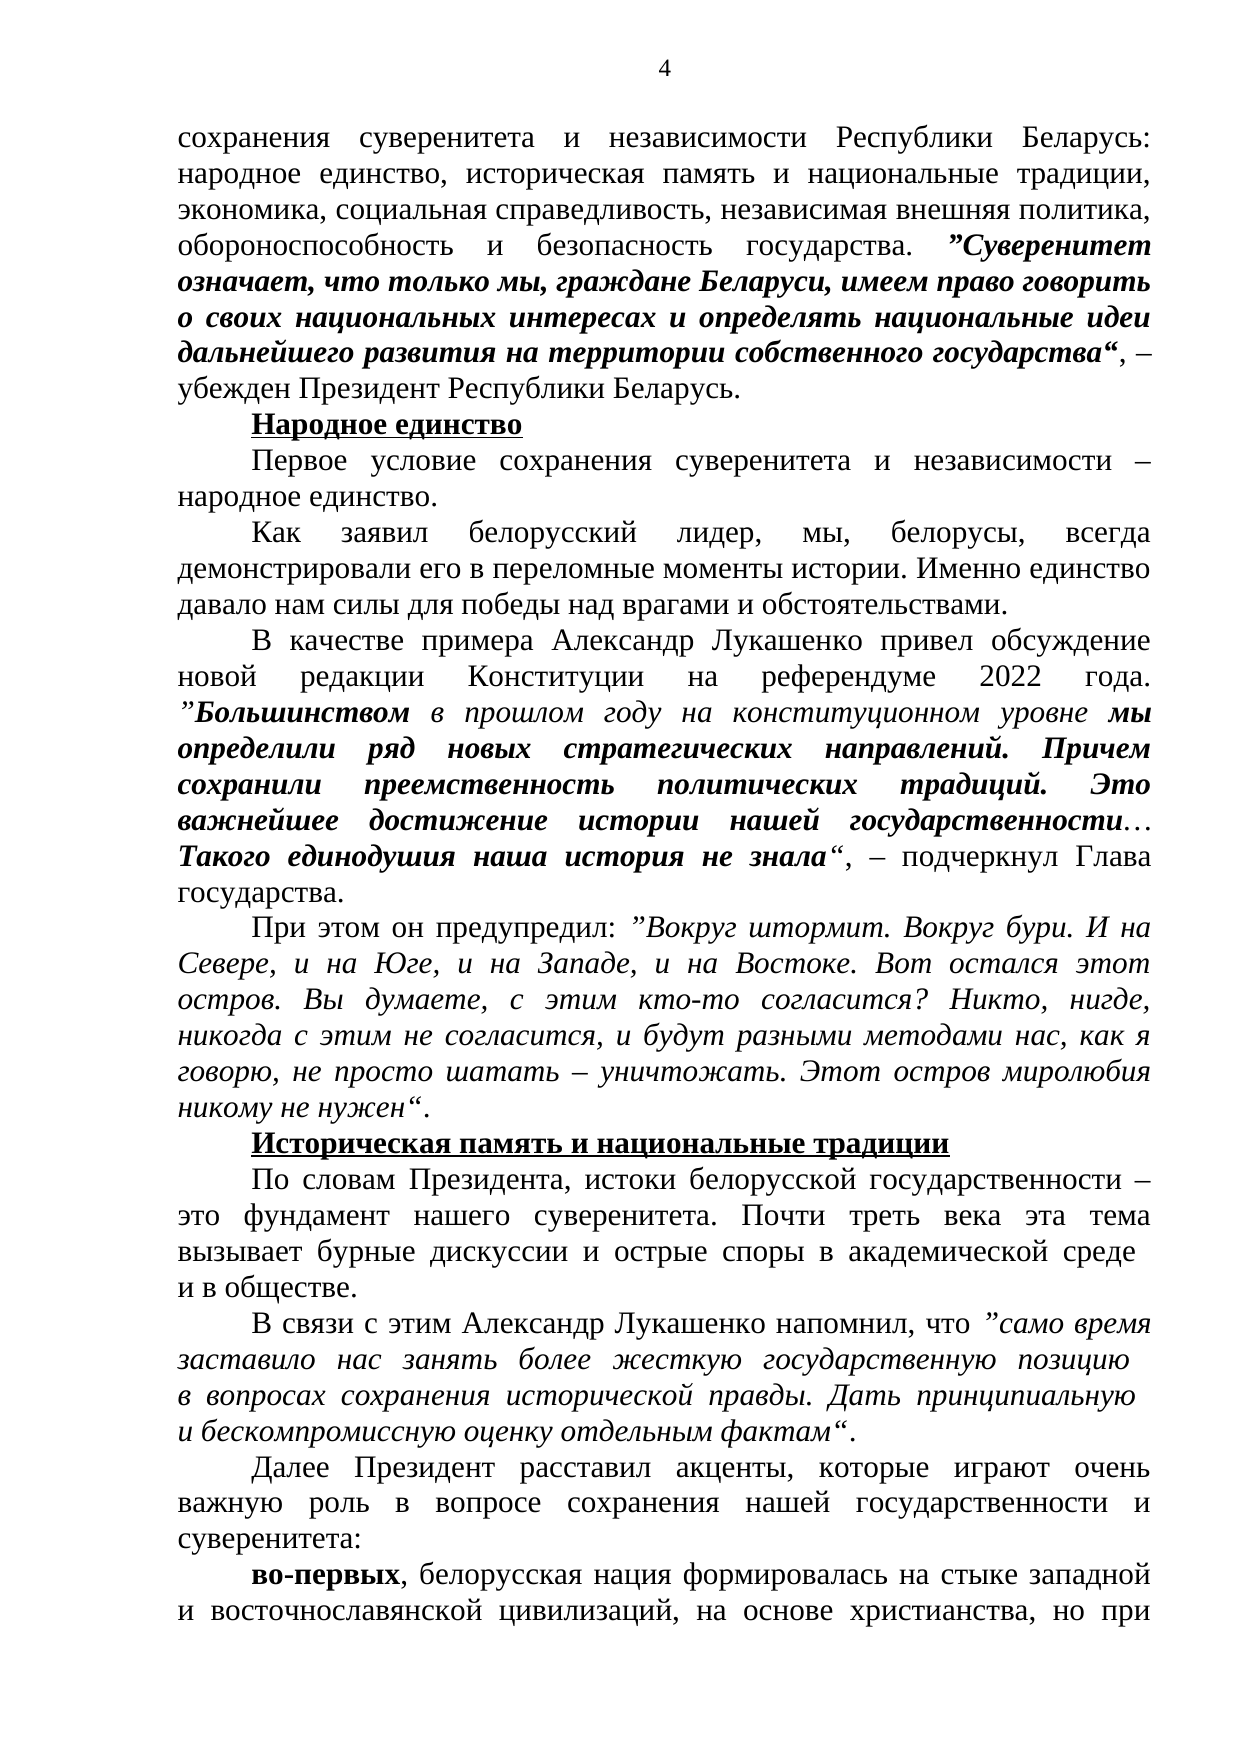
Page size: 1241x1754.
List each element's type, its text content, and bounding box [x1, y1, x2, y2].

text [177, 118, 1152, 406]
text Первое условие сохранения суверенитета и независимости – народное единство. [177, 442, 1152, 513]
text При этом он предупредил: ”Вокруг штормит. Вокруг бури. И на Севере, и на Юге, и на Западе, и на Востоке. Вот остался этот остров. Вы думаете, с этим кто-то согласится? Никто, нигде, никогда с этим не согласится, и будут разными методами нас, как я говорю, не просто шатать – уничтожать. Этот остров миролюбия никому не нужен“. [177, 909, 1152, 1124]
text По словам Президента, истоки белорусской государственности – это фундамент нашего суверенитета. Почти треть века эта тема вызывает бурные дискуссии и острые споры в академической среде и в обществе. [177, 1160, 1152, 1304]
text Далее Президент расставил акценты, которые играют очень важную роль в вопросе сохранения нашей государственности и суверенитета: [177, 1448, 1152, 1556]
text Как заявил белорусский лидер, мы, белорусы, всегда демонстрировали его в переломные моменты истории. Именно единство давало нам силы для победы над врагами и обстоятельствами. [177, 513, 1152, 621]
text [177, 1556, 1152, 1627]
text В качестве примера Александр Лукашенко привел обсуждение новой редакции Конституции на референдуме 2022 года. ”Большинством в прошлом году на конституционном уровне мы определили ряд новых стратегических направлений. Причем сохранили преемственность политических традиций. Это важнейшее достижение истории нашей государственности…Такого единодушия наша история не знала“, – подчеркнул Глава государства. [177, 621, 1152, 909]
text Историческая память и национальные традиции [177, 1124, 1152, 1160]
text Народное единство [177, 406, 1152, 442]
text В связи с этим Александр Лукашенко напомнил, что ”само время заставило нас занять более жесткую государственную позицию в вопросах сохранения исторической правды. Дать принципиальную и бескомпромиссную оценку отдельным фактам“. [177, 1304, 1152, 1448]
